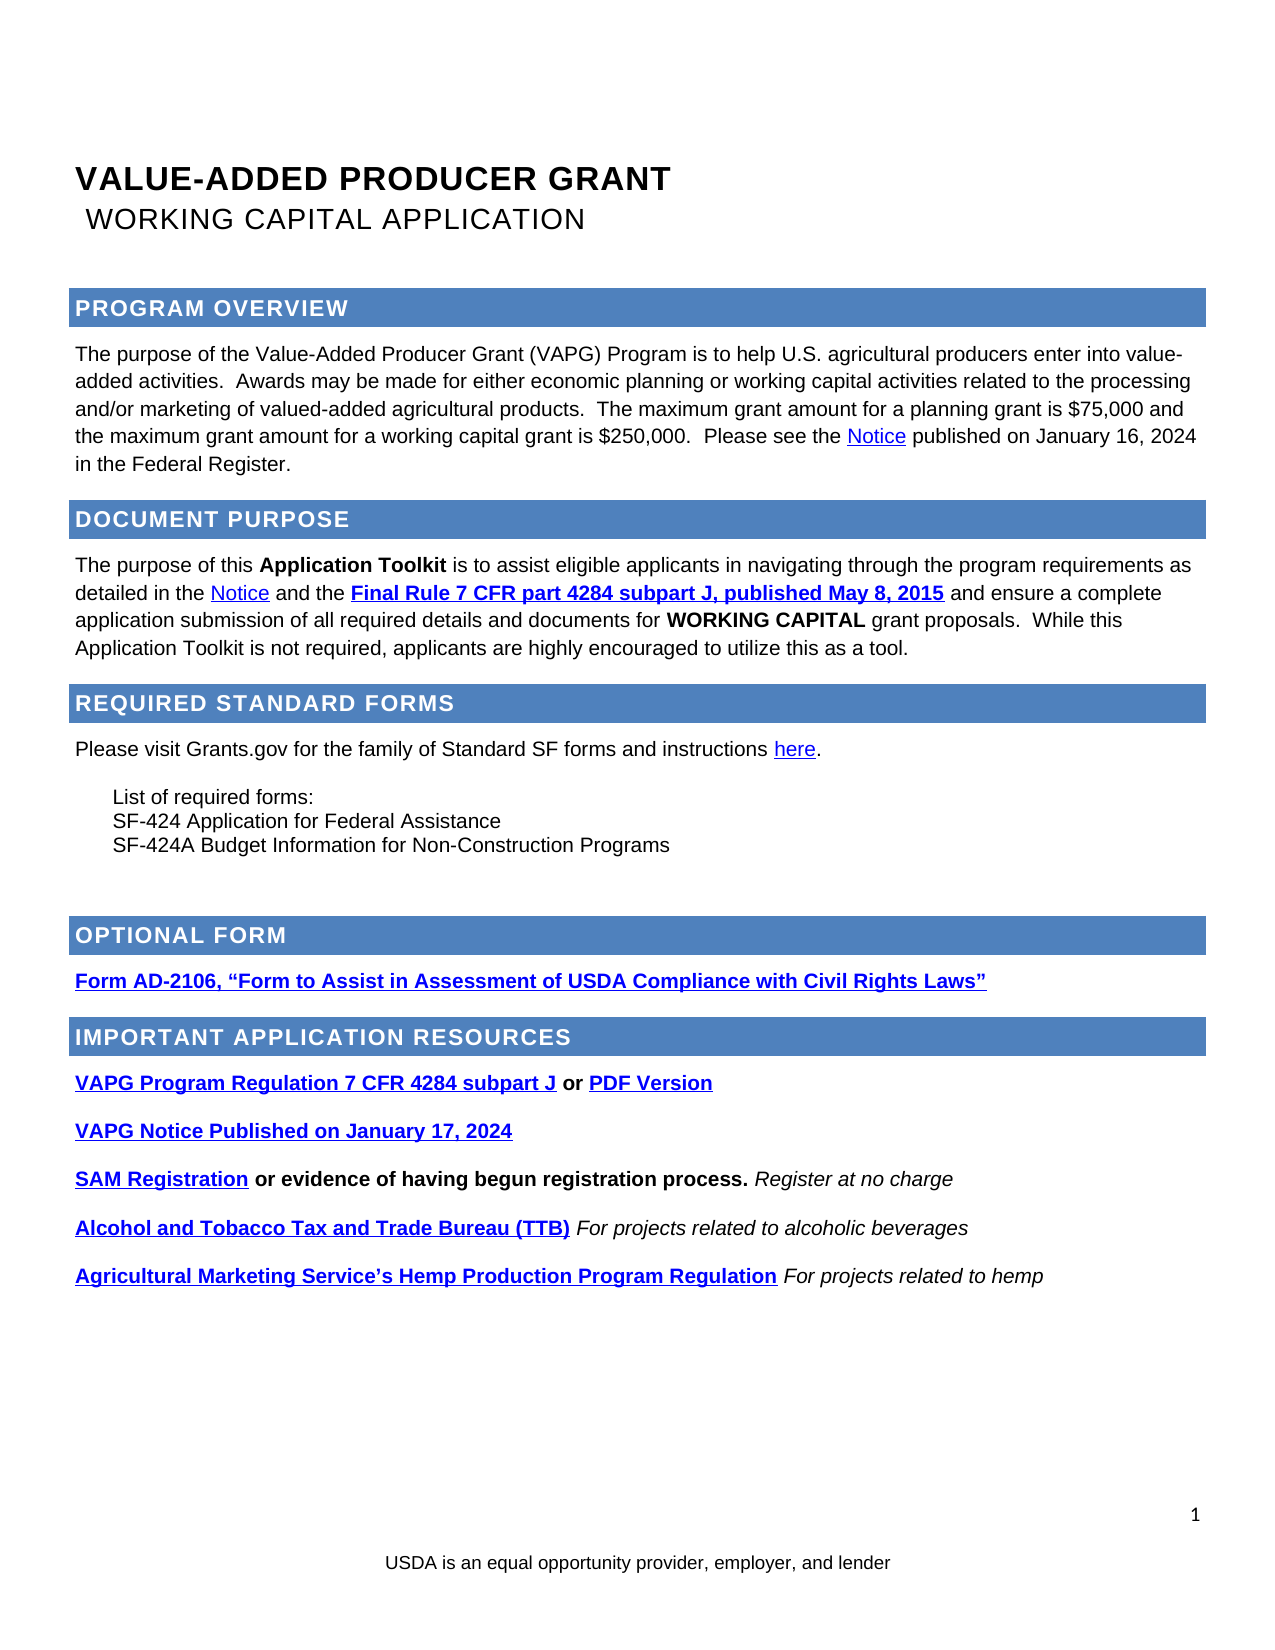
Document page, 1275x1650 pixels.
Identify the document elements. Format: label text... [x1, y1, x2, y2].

subtitle IMPORTANT APPLICATION RESOURCES [75, 1024, 1200, 1050]
text Please visit Grants.gov for the family of Standard SF forms and instructions here. [75, 737, 1200, 761]
text SF-424A Budget Information for Non-Construction Programs [112, 833, 1200, 857]
subtitle REQUIRED STANDARD FORMS [75, 690, 1200, 716]
subtitle OPTIONAL FORM [75, 922, 1200, 948]
text VAPG Notice Published on January 17, 2024 [75, 1119, 1200, 1143]
text List of required forms: [112, 785, 1200, 809]
text SAM Registration or evidence of having begun registration process. Register at no charge [75, 1167, 1200, 1191]
text Alcohol and Tobacco Tax and Trade Bureau (TTB) For projects related to alcoholic beverages [75, 1215, 1200, 1239]
text VAPG Program Regulation 7 CFR 4284 subpart J or PDF Version [75, 1070, 1200, 1094]
text Agricultural Marketing Service’s Hemp Production Program Regulation For projects related to hemp [75, 1264, 1200, 1288]
text SF-424 Application for Federal Assistance [112, 809, 1200, 833]
text Form AD-2106, “Form to Assist in Assessment of USDA Compliance with Civil Rights Laws” [75, 969, 1200, 993]
